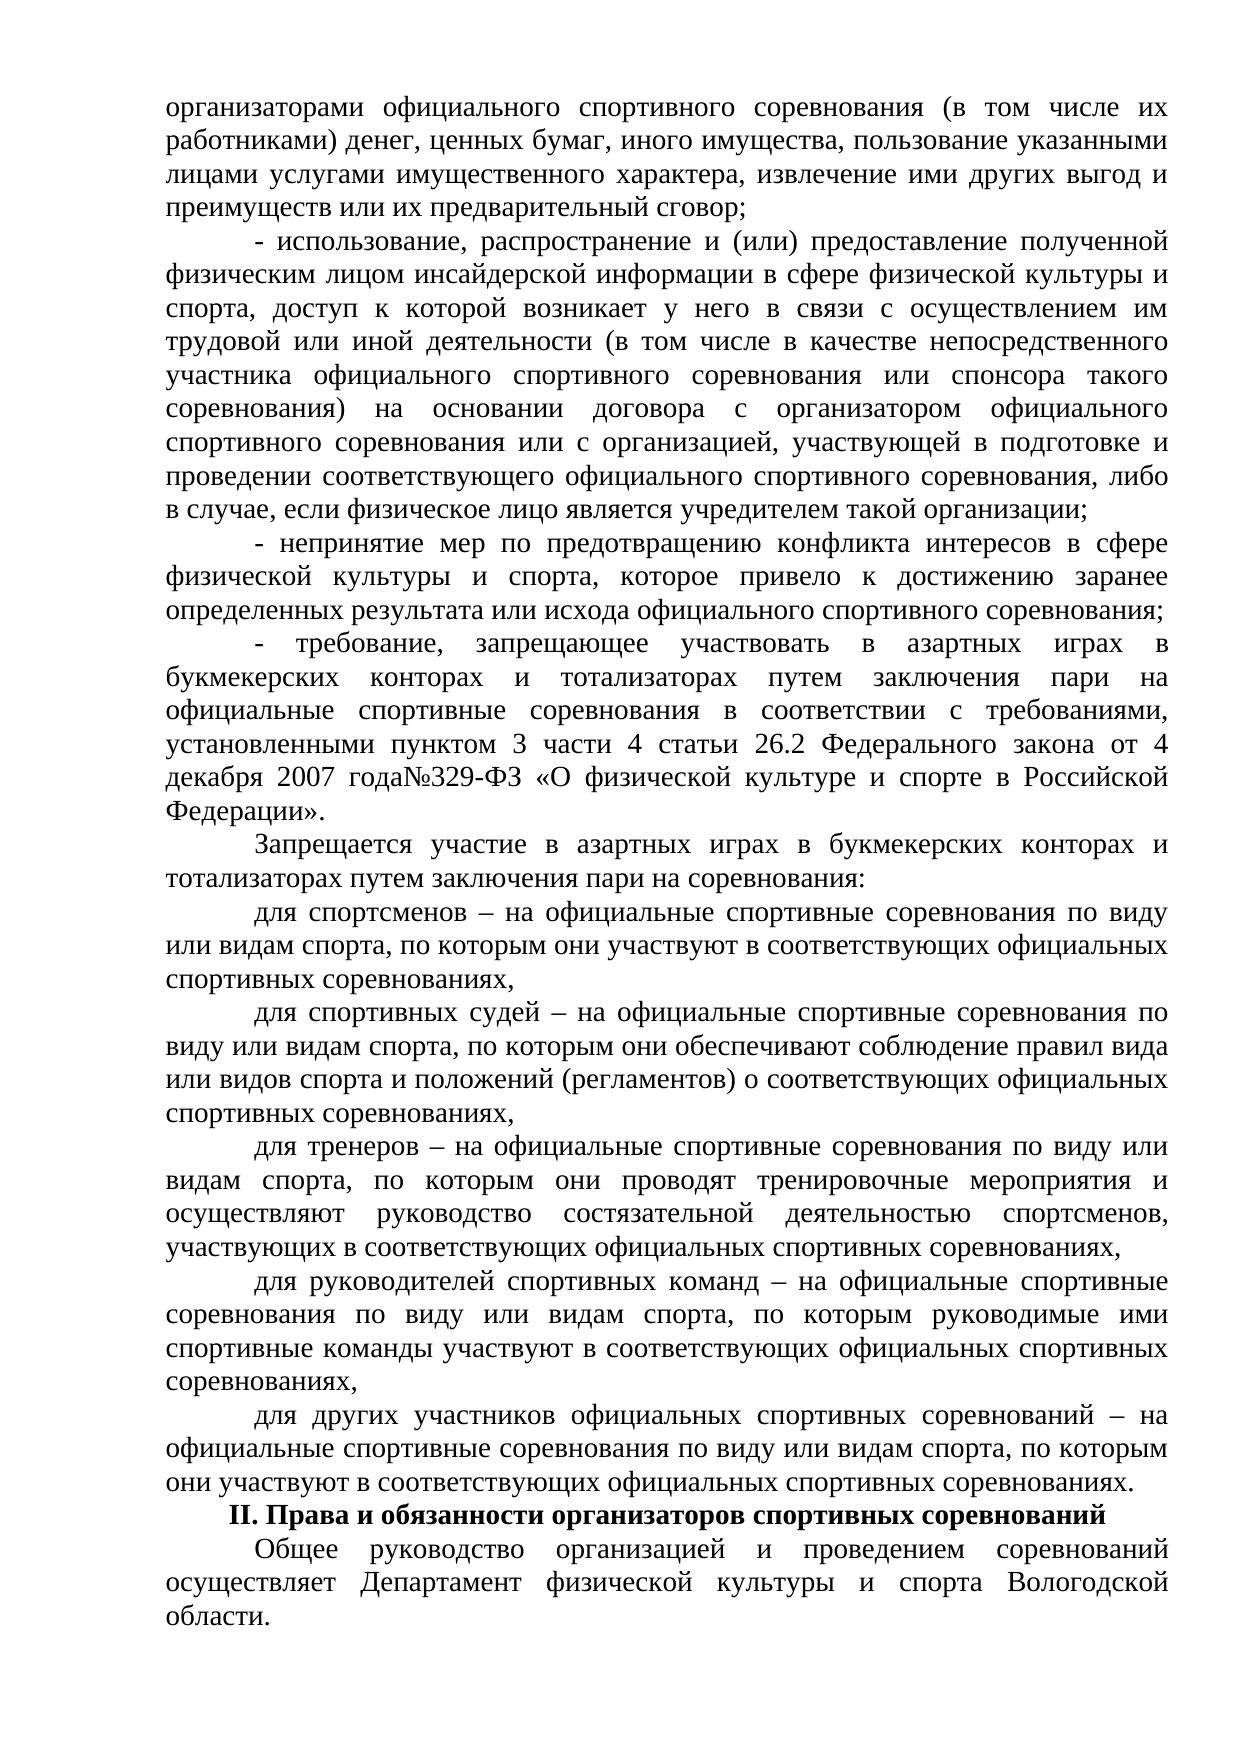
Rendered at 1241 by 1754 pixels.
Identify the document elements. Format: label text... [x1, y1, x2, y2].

text - требование, запрещающее участвовать в азартных играх в букмекерских конторах и тотализаторах путем заключения пари на официальные спортивные соревнования в соответствии с требованиями, установленными пунктом 3 части 4 статьи 26.2 Федерального закона от 4 декабря 2007 года№329-ФЗ «О физической культуре и спорте в Российской Федерации». [165, 625, 1169, 827]
text для тренеров – на официальные спортивные соревнования по виду или видам спорта, по которым они проводят тренировочные мероприятия и осуществляют руководство состязательной деятельностью спортсменов, участвующих в соответствующих официальных спортивных соревнованиях, [165, 1128, 1169, 1263]
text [165, 89, 1169, 223]
text для руководителей спортивных команд – на официальные спортивные соревнования по виду или видам спорта, по которым руководимые ими спортивные команды участвуют в соответствующих официальных спортивных соревнованиях, [165, 1263, 1169, 1397]
text Запрещается участие в азартных играх в букмекерских конторах и тотализаторах путем заключения пари на соревнования: [165, 827, 1169, 894]
text Общее руководство организацией и проведением соревнований осуществляет Департамент физической культуры и спорта Вологодской области. [165, 1531, 1169, 1632]
text для спортивных судей – на официальные спортивные соревнования по виду или видам спорта, по которым они обеспечивают соблюдение правил вида или видов спорта и положений (регламентов) о соответствующих официальных спортивных соревнованиях, [165, 994, 1169, 1128]
text II. Права и обязанности организаторов спортивных соревнований [165, 1497, 1169, 1531]
text для спортсменов – на официальные спортивные соревнования по виду или видам спорта, по которым они участвуют в соответствующих официальных спортивных соревнованиях, [165, 894, 1169, 994]
text для других участников официальных спортивных соревнований – на официальные спортивные соревнования по виду или видам спорта, по которым они участвуют в соответствующих официальных спортивных соревнованиях. [165, 1397, 1169, 1497]
text - использование, распространение и (или) предоставление полученной физическим лицом инсайдерской информации в сфере физической культуры и спорта, доступ к которой возникает у него в связи с осуществлением им трудовой или иной деятельности (в том числе в качестве непосредственного участника официального спортивного соревнования или спонсора такого соревнования) на основании договора с организатором официального спортивного соревнования или с организацией, участвующей в подготовке и проведении соответствующего официального спортивного соревнования, либо в случае, если физическое лицо является учредителем такой организации; [165, 223, 1169, 525]
text - непринятие мер по предотвращению конфликта интересов в сфере физической культуры и спорта, которое привело к достижению заранее определенных результата или исхода официального спортивного соревнования; [165, 525, 1169, 625]
